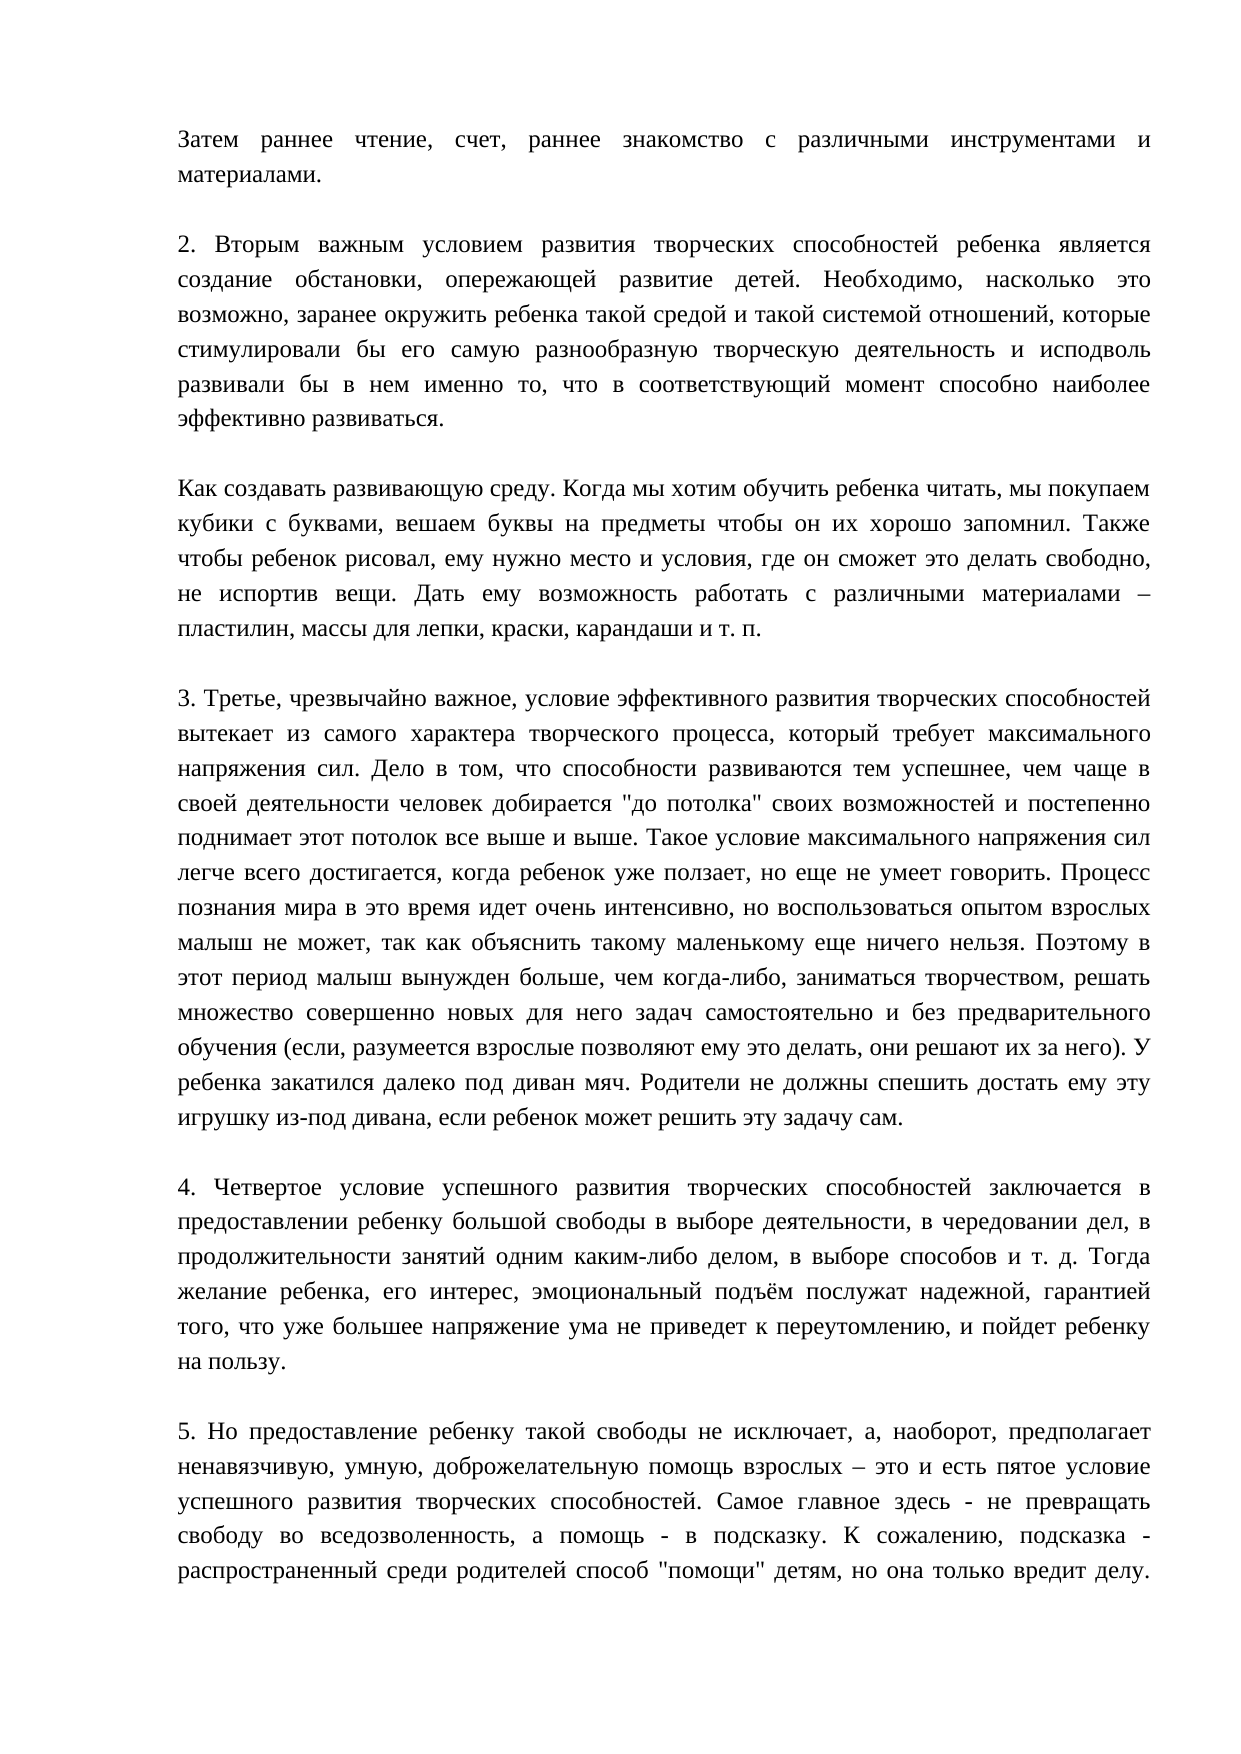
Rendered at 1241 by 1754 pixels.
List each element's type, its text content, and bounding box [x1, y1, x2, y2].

text 2. Вторым важным условием развития творческих способностей ребенка является создание обстановки, опережающей развитие детей. Необходимо, насколько это возможно, заранее окружить ребенка такой средой и такой системой отношений, которые стимулировали бы его самую разнообразную творческую деятельность и исподволь развивали бы в нем именно то, что в соответствующий момент способно наиболее эффективно развиваться. [177, 223, 1152, 432]
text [177, 1410, 1152, 1584]
text 3. Третье, чрезвычайно важное, условие эффективного развития творческих способностей вытекает из самого характера творческого процесса, который требует максимального напряжения сил. Дело в том, что способности развиваются тем успешнее, чем чаще в своей деятельности человек добирается "до потолка" своих возможностей и постепенно поднимает этот потолок все выше и выше. Такое условие максимального напряжения сил легче всего достигается, когда ребенок уже ползает, но еще не умеет говорить. Процесс познания мира в это время идет очень интенсивно, но воспользоваться опытом взрослых малыш не может, так как объяснить такому маленькому еще ничего нельзя. Поэтому в этот период малыш вынужден больше, чем когда-либо, заниматься творчеством, решать множество совершенно новых для него задач самостоятельно и без предварительного обучения (если, разумеется взрослые позволяют ему это делать, они решают их за него). У ребенка закатился далеко под диван мяч. Родители не должны спешить достать ему эту игрушку из-под дивана, если ребенок может решить эту задачу сам. [177, 677, 1152, 1130]
text 4. Четвертое условие успешного развития творческих способностей заключается в предоставлении ребенку большой свободы в выборе деятельности, в чередовании дел, в продолжительности занятий одним каким-либо делом, в выборе способов и т. д. Тогда желание ребенка, его интерес, эмоциональный подъём послужат надежной, гарантией того, что уже большее напряжение ума не приведет к переутомлению, и пойдет ребенку на пользу. [177, 1165, 1152, 1375]
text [177, 118, 1152, 188]
text Как создавать развивающую среду. Когда мы хотим обучить ребенка читать, мы покупаем кубики с буквами, вешаем буквы на предметы чтобы он их хорошо запомнил. Также чтобы ребенок рисовал, ему нужно место и условия, где он сможет это делать свободно, не испортив вещи. Дать ему возможность работать с различными материалами – пластилин, массы для лепки, краски, карандаши и т. п. [177, 467, 1152, 642]
